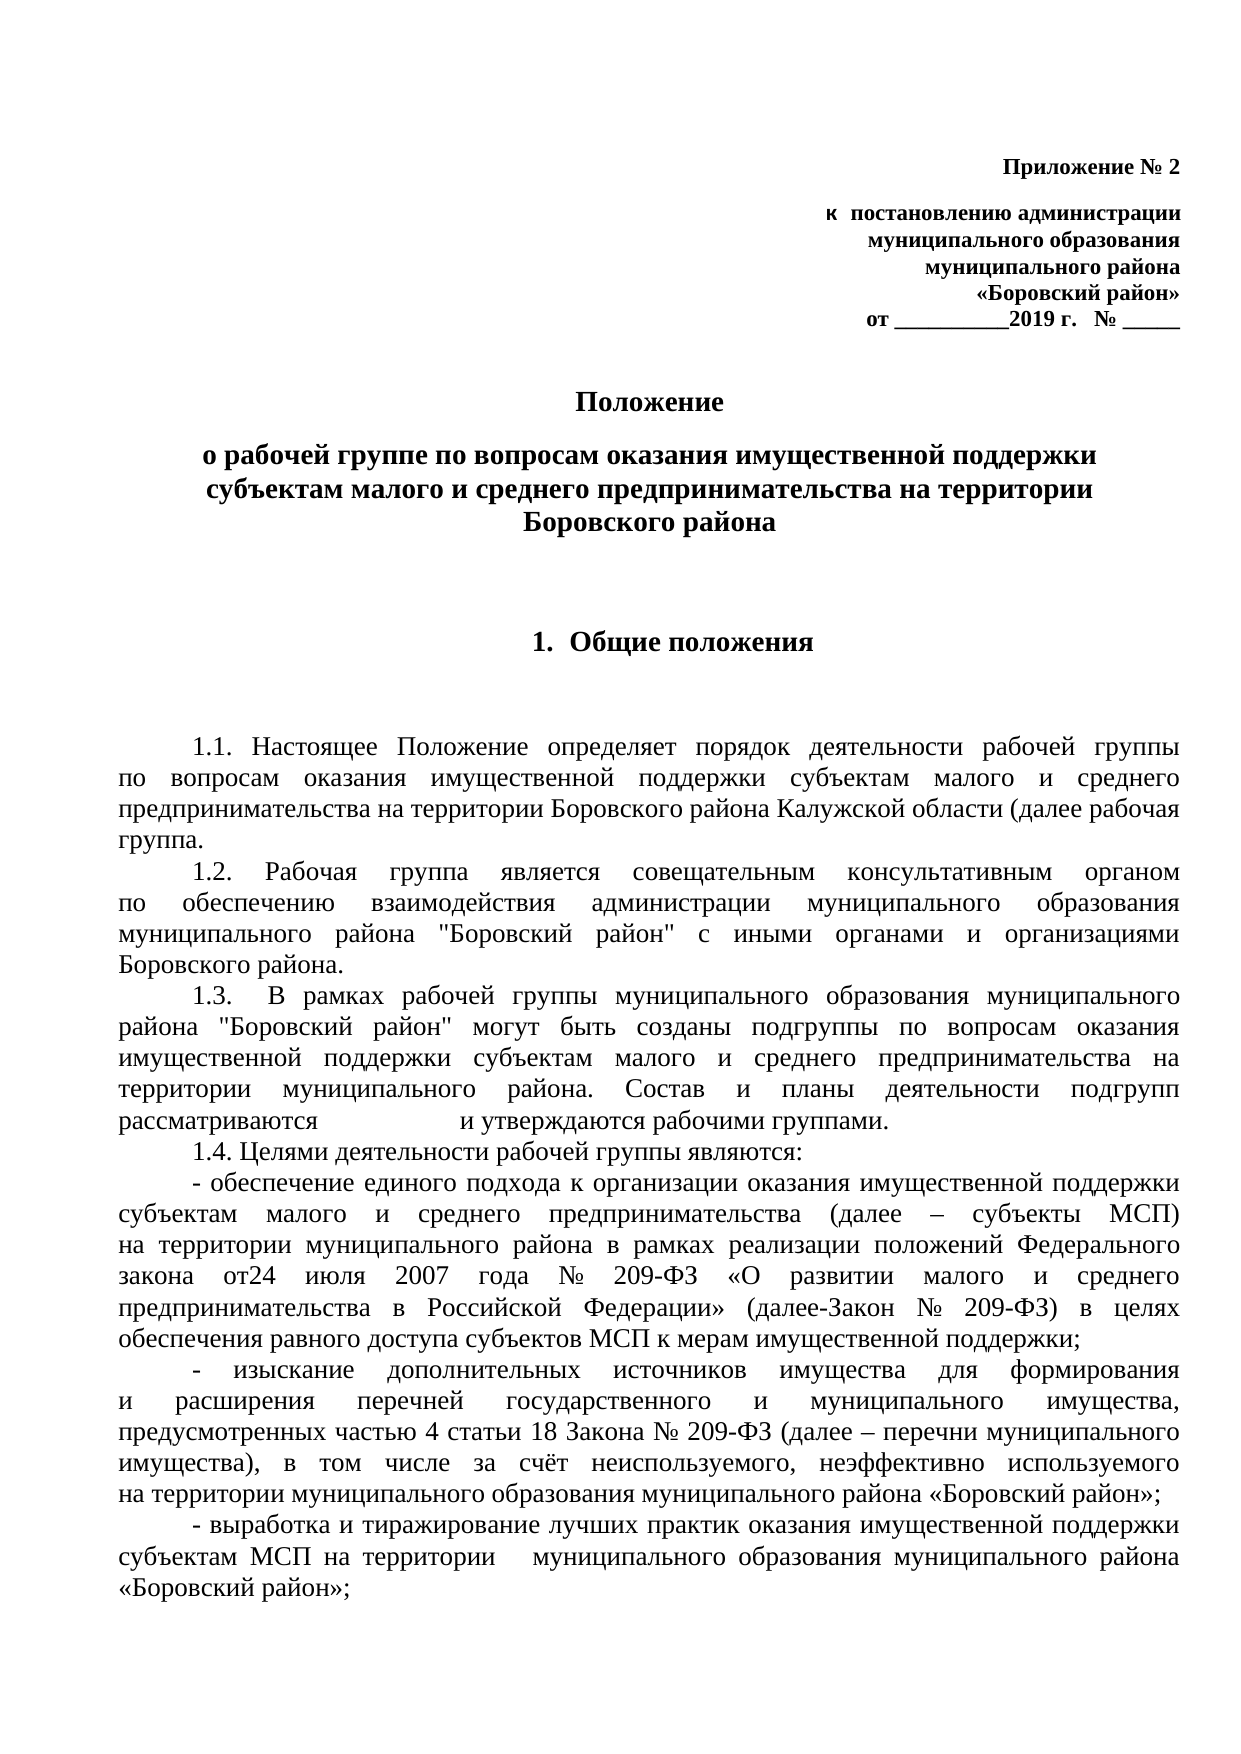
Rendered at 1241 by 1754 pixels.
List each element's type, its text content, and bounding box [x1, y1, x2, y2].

text к постановлению администрации [118, 198, 1181, 226]
text - выработка и тиражирование лучших практик оказания имущественной поддержки субъектам МСП на территории муниципального образования муниципального района «Боровский район»; [118, 1509, 1181, 1602]
text - изыскание дополнительных источников имущества для формирования и расширения перечней государственного и муниципального имущества, предусмотренных частью 4 статьи 18 Закона № 209-ФЗ (далее – перечни муниципального имущества), в том числе за счёт неиспользуемого, неэффективно используемого на территории муниципального образования муниципального района «Боровский район»; [118, 1353, 1181, 1509]
text субъектам малого и среднего предпринимательства на территории [118, 471, 1181, 504]
text о рабочей группе по вопросам оказания имущественной поддержки [118, 437, 1181, 471]
text Боровского района [118, 504, 1181, 538]
text - обеспечение единого подхода к организации оказания имущественной поддержки субъектам малого и среднего предпринимательства (далее – субъекты МСП) на территории муниципального района в рамках реализации положений Федерального закона от24 июля 2007 года № 209-ФЗ «О развитии малого и среднего предпринимательства в Российской Федерации» (далее-Закон № 209-ФЗ) в целях обеспечения равного доступа субъектов МСП к мерам имущественной поддержки; [118, 1166, 1181, 1353]
list Общие положения [532, 624, 1181, 658]
text Положение [118, 384, 1181, 418]
text 1.3. В рамках рабочей группы муниципального образования муниципального района "Боровский район" могут быть созданы подгруппы по вопросам оказания имущественной поддержки субъектам малого и среднего предпринимательства на территории муниципального района. Состав и планы деятельности подгрупп рассматриваются и утверждаются рабочими группами. [118, 979, 1181, 1135]
text муниципального образования [118, 226, 1181, 253]
text «Боровский район» [118, 279, 1181, 306]
text 1.1. Настоящее Положение определяет порядок деятельности рабочей группы по вопросам оказания имущественной поддержки субъектам малого и среднего предпринимательства на территории Боровского района Калужской области (далее рабочая группа. [118, 730, 1181, 854]
text 1.2. Рабочая группа является совещательным консультативным органом по обеспечению взаимодействия администрации муниципального образования муниципального района "Боровский район" с иными органами и организациями Боровского района. [118, 854, 1181, 979]
text 1.4. Целями деятельности рабочей группы являются: [118, 1135, 1181, 1166]
text Приложение № 2 [118, 153, 1181, 180]
text муниципального района [118, 253, 1181, 279]
text от __________2019 г. № _____ [118, 306, 1181, 332]
